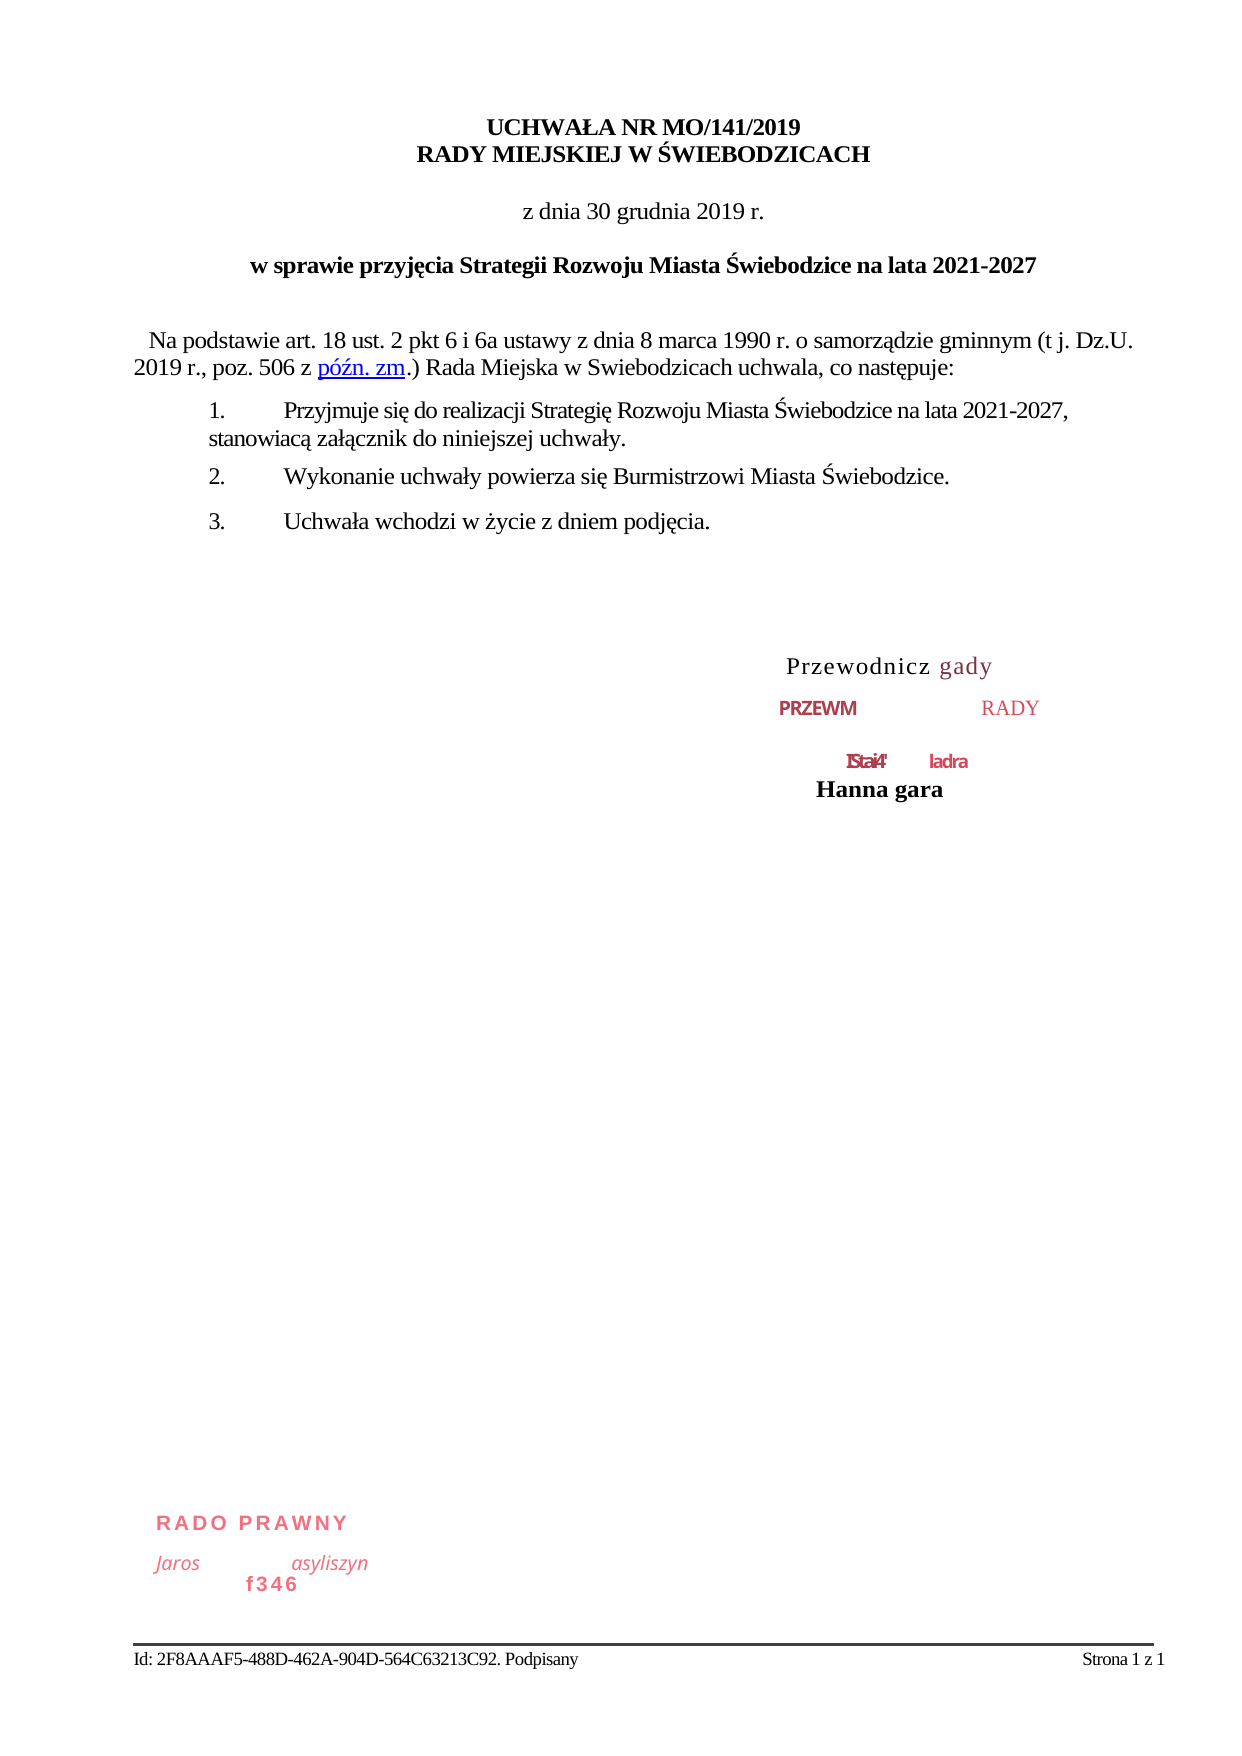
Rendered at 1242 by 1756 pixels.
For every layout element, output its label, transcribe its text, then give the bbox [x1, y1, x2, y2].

text w sprawie przyjęcia Strategii Rozwoju Miasta Świebodzice na lata 2021-2027 [133, 251, 1154, 279]
text Przewodnicz gady [786, 651, 1154, 679]
text Hanna gara [816, 778, 1154, 802]
text f346 [246, 1576, 1154, 1594]
text Jaros asyliszyn [156, 1549, 1154, 1576]
list Wykonanie uchwały powierza się Burmistrzowi Miasta Świebodzice. [208, 462, 1154, 490]
text z dnia 30 grudnia 2019 r. [133, 197, 1154, 225]
text Na podstawie art. 18 ust. 2 pkt 6 i 6a ustawy z dnia 8 marca 1990 r. o samorządzie gminnym (t j. Dz.U. 2019 r., poz. 506 z późn. zm.) Rada Miejska w Swiebodzicach uchwala, co następuje: [133, 326, 1154, 381]
text RADO PRAWNY [156, 1511, 1154, 1534]
text IStai4' ladra [846, 747, 1154, 774]
text UCHWAŁA NR MO/141/2019 [133, 116, 1154, 140]
list Przyjmuje się do realizacji Strategię Rozwoju Miasta Świebodzice na lata 2021-2027, stanowiacą załącznik do niniejszej uchwały. [208, 396, 1154, 451]
text RADY MIEJSKIEJ W ŚWIEBODZICACH [133, 140, 1154, 167]
text PRZEWM RADY [778, 694, 1154, 721]
text Id: 2F8AAAF5-488D-462A-904D-564C63213C92. Podpisany Strona 1 z 1 [133, 1646, 1154, 1670]
list Uchwała wchodzi w życie z dniem podjęcia. [208, 507, 1154, 534]
